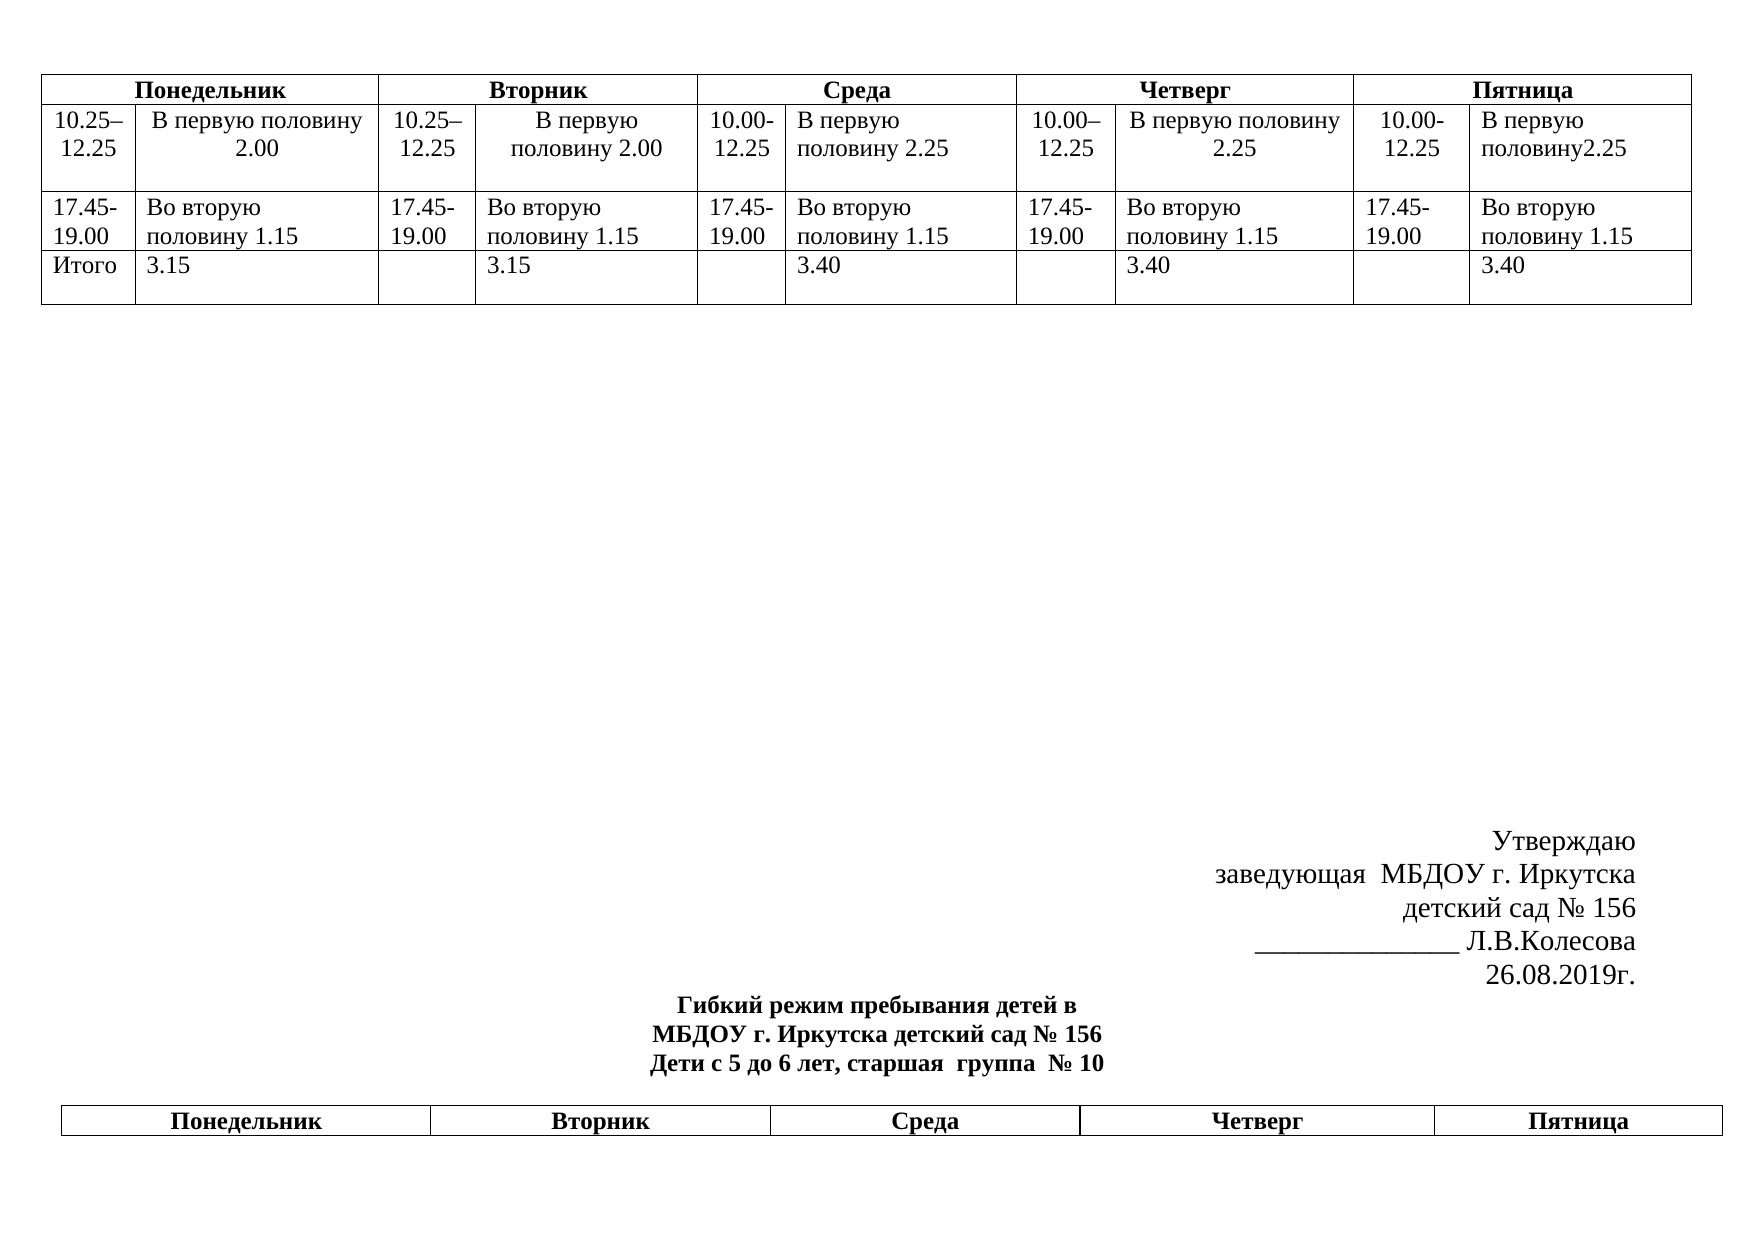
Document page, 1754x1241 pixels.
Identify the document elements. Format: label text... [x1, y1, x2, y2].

text ______________ Л.В.Колесова [118, 923, 1636, 957]
table_header Среда [771, 1106, 1079, 1135]
table_cell 17.45-19.00 [1017, 192, 1115, 249]
table_cell 3.15 [476, 251, 697, 304]
table_header Вторник [379, 75, 697, 104]
table_cell 17.45-19.00 [379, 192, 475, 249]
text заведующая МБДОУ г. Иркутска [118, 856, 1636, 890]
table_cell Итого [42, 251, 135, 304]
table_cell В первую половину 2.25 [1116, 105, 1353, 191]
table_cell 17.45-19.00 [42, 192, 135, 249]
table_header Пятница [1435, 1106, 1722, 1135]
table_cell [1017, 251, 1115, 304]
table_cell Во вторую половину 1.15 [476, 192, 697, 249]
table_cell 17.45-19.00 [698, 192, 785, 249]
table_header Понедельник [62, 1106, 430, 1135]
table_cell 3.40 [786, 251, 1016, 304]
table_cell Во вторую половину 1.15 [1470, 192, 1691, 249]
table_cell 3.40 [1116, 251, 1353, 304]
table_cell [1354, 251, 1469, 304]
table_header Среда [698, 75, 1016, 104]
text Гибкий режим пребывания детей в [118, 990, 1636, 1019]
table_cell Во вторую половину 1.15 [786, 192, 1016, 249]
table_cell 10.00-12.25 [698, 105, 785, 191]
table_cell [379, 251, 475, 304]
table_cell 3.40 [1470, 251, 1691, 304]
table_header Четверг [1081, 1106, 1434, 1135]
text Дети с 5 до 6 лет, старшая группа № 10 [118, 1048, 1636, 1077]
text 26.08.2019г. [118, 957, 1636, 990]
table_cell В первую половину2.25 [1470, 105, 1691, 191]
table_cell В первую половину 2.25 [786, 105, 1016, 191]
table_cell В первую половину 2.00 [136, 105, 378, 191]
table_cell 17.45-19.00 [1354, 192, 1469, 249]
table_header Четверг [1017, 75, 1353, 104]
text детский сад № 156 [118, 890, 1636, 923]
table_header Вторник [431, 1106, 770, 1135]
table_cell 10.00– 12.25 [1017, 105, 1115, 191]
table_cell 10.00-12.25 [1354, 105, 1469, 191]
table_cell 10.25– 12.25 [42, 105, 135, 191]
table_header Понедельник [42, 75, 378, 104]
table_cell В первую половину 2.00 [476, 105, 697, 191]
table_cell [698, 251, 785, 304]
table_header Пятница [1354, 75, 1691, 104]
text Утверждаю [118, 823, 1636, 856]
table_cell 3.15 [136, 251, 378, 304]
text МБДОУ г. Иркутска детский сад № 156 [118, 1019, 1636, 1048]
table_cell Во вторую половину 1.15 [1116, 192, 1353, 249]
table_cell Во вторую половину 1.15 [136, 192, 378, 249]
table_cell 10.25– 12.25 [379, 105, 475, 191]
